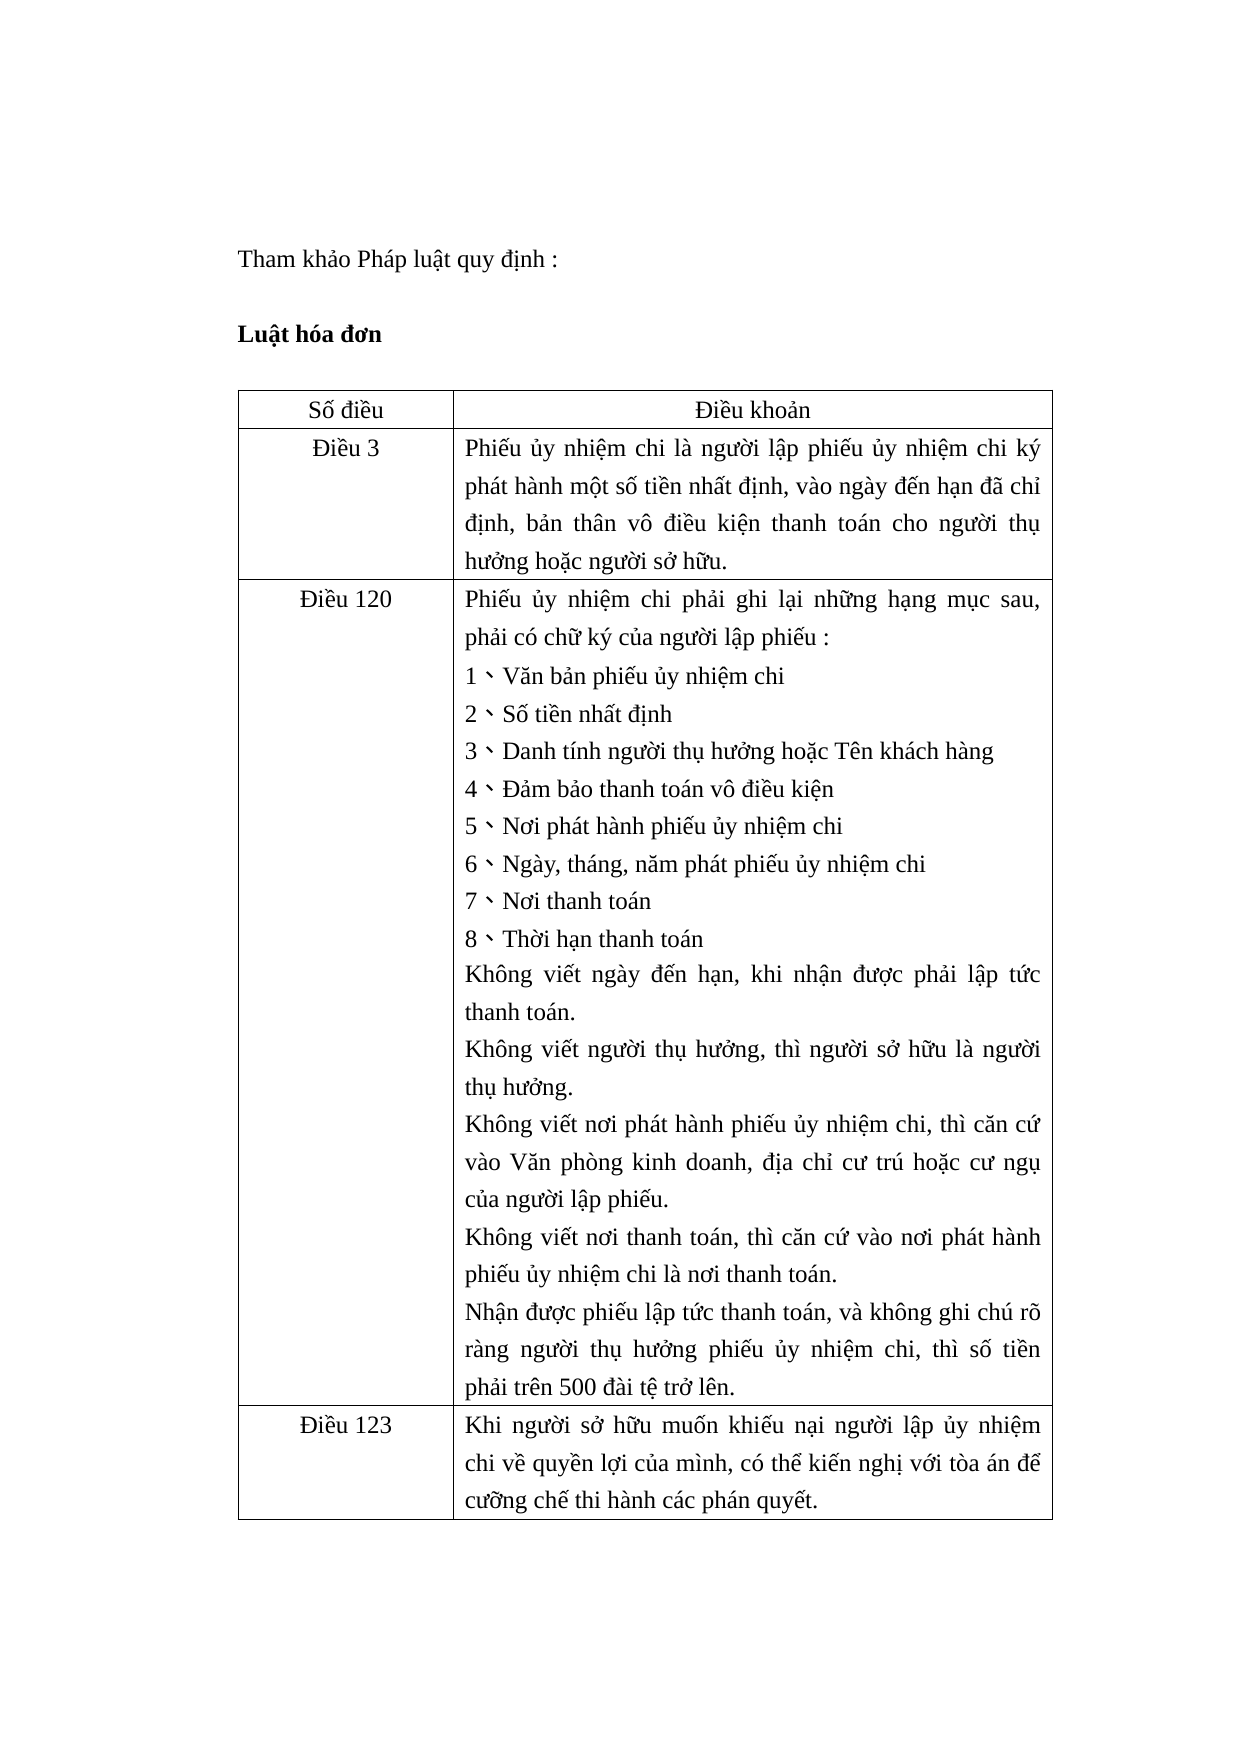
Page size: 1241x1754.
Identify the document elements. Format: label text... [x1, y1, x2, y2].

table_cell Điều 120 [239, 580, 453, 1405]
table_cell Phiếu ủy nhiệm chi là người lập phiếu ủy nhiệm chi ký phát hành một số tiền nhất định, vào ngày đến hạn đã chỉ định, bản thân vô điều kiện thanh toán cho người thụ hưởng hoặc người sở hữu. [454, 429, 1052, 579]
table_cell Điều 3 [239, 429, 453, 579]
list Luật hóa đơn [237, 314, 1053, 352]
table_cell Khi người sở hữu muốn khiếu nại người lập ủy nhiệm chi về quyền lợi của mình, có thể kiến nghị với tòa án để cưỡng chế thi hành các phán quyết. [454, 1406, 1052, 1519]
table_cell Điều 123 [239, 1406, 453, 1519]
table_header Điều khoản [454, 391, 1052, 428]
table_cell Phiếu ủy nhiệm chi phải ghi lại những hạng mục sau, phải có chữ ký của người lập phiếu : 1、Văn bản phiếu ủy nhiệm chi 2、Số tiền nhất định 3、Danh tính người thụ hưởng hoặc Tên khách hàng 4、Đảm bảo thanh toán vô điều kiện 5、Nơi phát hành phiếu ủy nhiệm chi 6、Ngày, tháng, năm phát phiếu ủy nhiệm chi 7、Nơi thanh toán 8、Thời hạn thanh toán Không viết ngày đến hạn, khi nhận được phải lập tức thanh toán. Không viết người thụ hưởng, thì người sở hữu là người thụ hưởng. Không viết nơi phát hành phiếu ủy nhiệm chi, thì căn cứ vào Văn phòng kinh doanh, địa chỉ cư trú hoặc cư ngụ của người lập phiếu. Không viết nơi thanh toán, thì căn cứ vào nơi phát hành phiếu ủy nhiệm chi là nơi thanh toán. Nhận được phiếu lập tức thanh toán, và không ghi chú rõ ràng người thụ hưởng phiếu ủy nhiệm chi, thì số tiền phải trên 500 đài tệ trở lên. [454, 580, 1052, 1405]
list Tham khảo Pháp luật quy định : [237, 239, 1053, 277]
table_header Số điều [239, 391, 453, 428]
